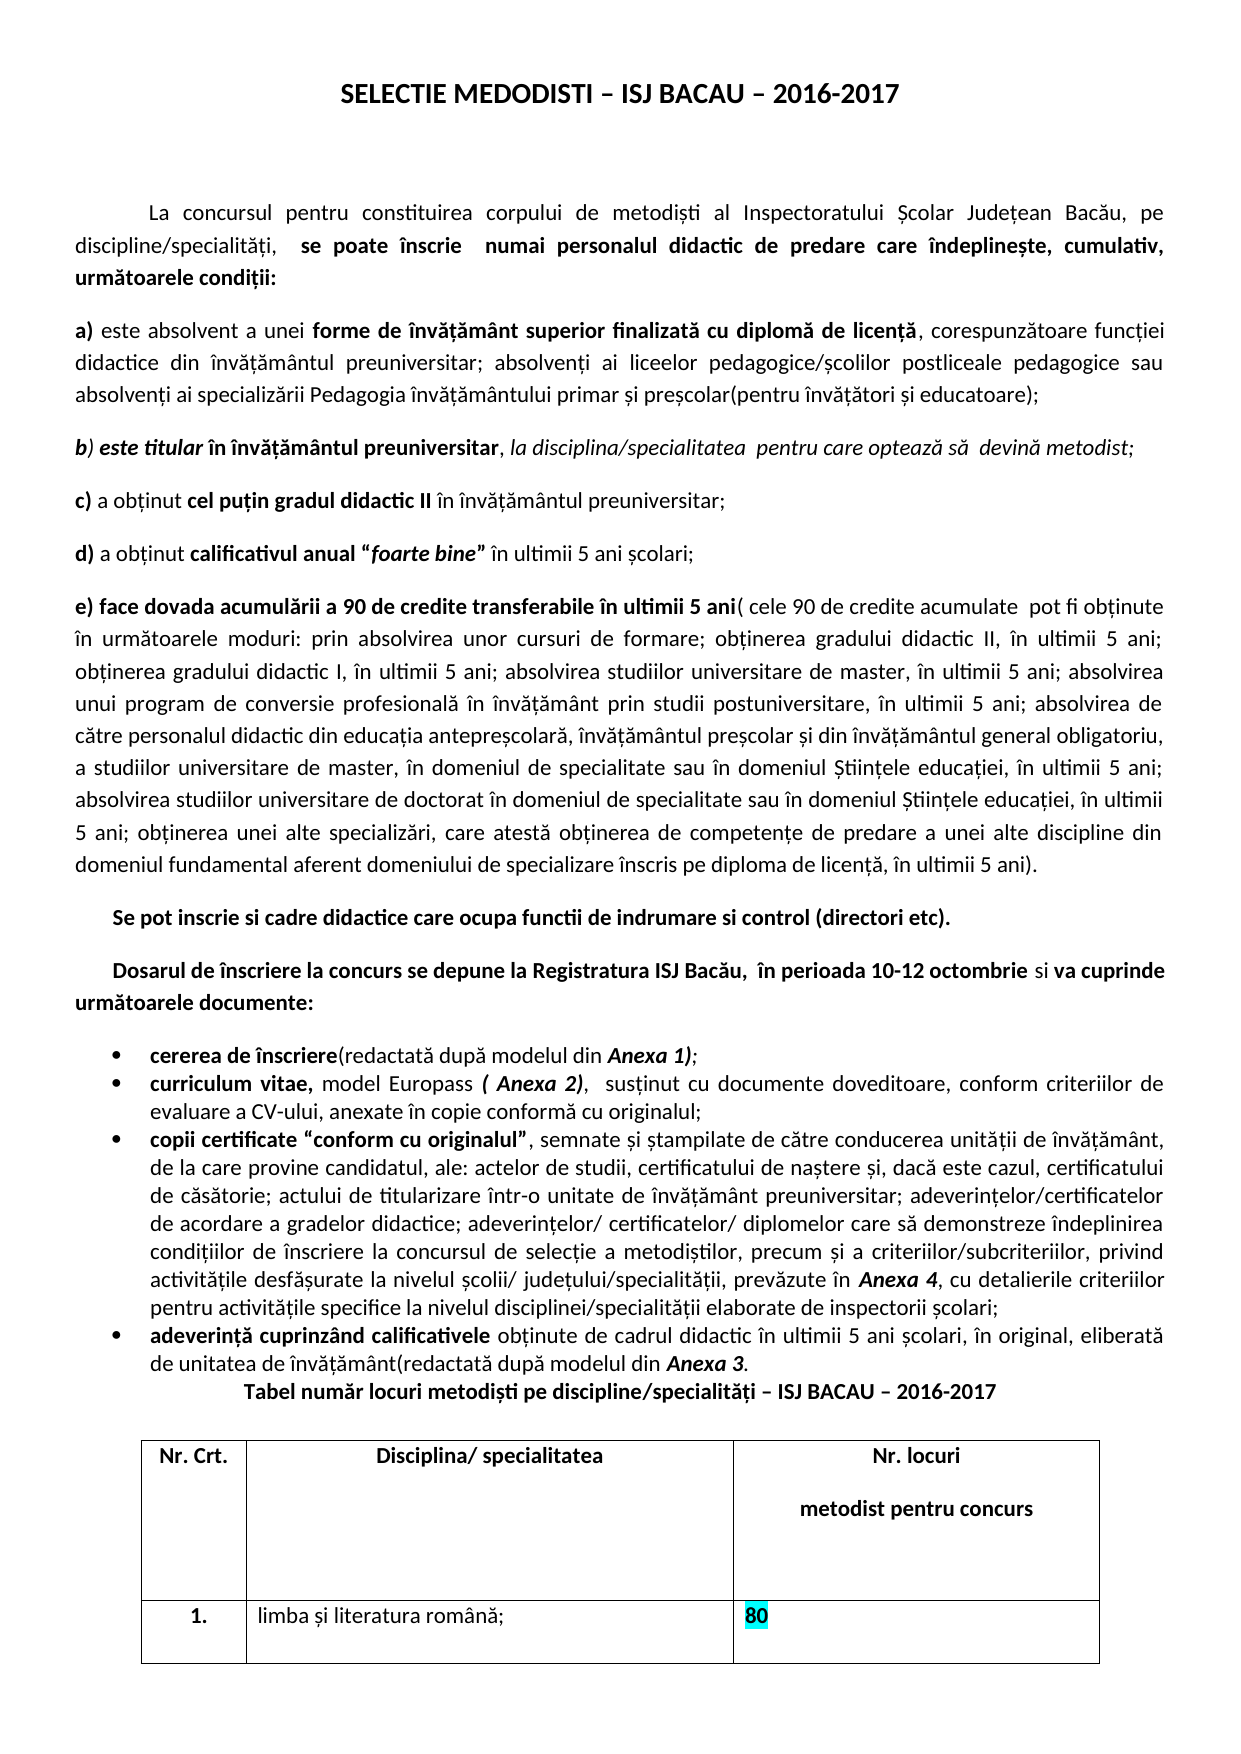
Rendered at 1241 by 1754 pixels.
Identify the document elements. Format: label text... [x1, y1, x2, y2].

text Se pot inscrie si cadre didactice care ocupa functii de indrumare si control (directori etc). [75, 903, 1165, 931]
text b) este titular în învăţământul preuniversitar, la disciplina/specialitatea pentru care optează să devină metodist; [75, 433, 1165, 461]
list curriculum vitae, model Europass ( Anexa 2), susţinut cu documente doveditoare, conform criteriilor de evaluare a CV-ului, anexate în copie conformă cu originalul; [112, 1069, 1165, 1125]
table_header Nr. locuri metodist pentru concurs [734, 1441, 1099, 1600]
text c) a obţinut cel puţin gradul didactic II în învăţământul preuniversitar; [75, 486, 1165, 514]
text SELECTIE MEDODISTI – ISJ BACAU – 2016-2017 [75, 75, 1165, 111]
text a) este absolvent a unei forme de învăţământ superior finalizată cu diplomă de licenţă, corespunzătoare funcţiei didactice din învăţământul preuniversitar; absolvenţi ai liceelor pedagogice/şcolilor postliceale pedagogice sau absolvenţi ai specializării Pedagogia învăţământului primar şi preşcolar(pentru învăţători şi educatoare); [75, 316, 1165, 408]
text La concursul pentru constituirea corpului de metodişti al Inspectoratului Şcolar Judeţean Bacău, pe discipline/specialităţi, se poate înscrie numai personalul didactic de predare care îndeplineşte, cumulativ, următoarele condiţii: [75, 198, 1165, 291]
table_cell 80 [734, 1601, 1099, 1663]
list cererea de înscriere(redactată după modelul din Anexa 1); [112, 1041, 1165, 1069]
table_header Nr. Crt. [142, 1441, 246, 1600]
table_cell [142, 1601, 246, 1663]
text Dosarul de înscriere la concurs se depune la Registratura ISJ Bacău, în perioada 10-12 octombrie si va cuprinde următoarele documente: [75, 956, 1165, 1016]
text Tabel număr locuri metodişti pe discipline/specialităţi – ISJ BACAU – 2016-2017 [75, 1377, 1165, 1405]
table_header Disciplina/ specialitatea [247, 1441, 733, 1600]
table_cell limba şi literatura română; [247, 1601, 733, 1663]
list copii certificate “conform cu originalul”, semnate şi ştampilate de către conducerea unității de învăţământ, de la care provine candidatul, ale: actelor de studii, certificatului de naştere şi, dacă este cazul, certificatului de căsătorie; actului de titularizare într-o unitate de învăţământ preuniversitar; adeverinţelor/certificatelor de acordare a gradelor didactice; adeverinţelor/ certificatelor/ diplomelor care să demonstreze îndeplinirea condiţiilor de înscriere la concursul de selecţie a metodiştilor, precum şi a criteriilor/subcriteriilor, privind activităţile desfăşurate la nivelul şcolii/ judeţului/specialităţii, prevăzute în Anexa 4, cu detalierile criteriilor pentru activităţile specifice la nivelul disciplinei/specialităţii elaborate de inspectorii şcolari; [112, 1125, 1165, 1321]
text d) a obținut calificativul anual “foarte bine” în ultimii 5 ani şcolari; [75, 539, 1165, 567]
text e) face dovada acumulării a 90 de credite transferabile în ultimii 5 ani( cele 90 de credite acumulate pot fi obţinute în următoarele moduri: prin absolvirea unor cursuri de formare; obţinerea gradului didactic II, în ultimii 5 ani; obţinerea gradului didactic I, în ultimii 5 ani; absolvirea studiilor universitare de master, în ultimii 5 ani; absolvirea unui program de conversie profesională în învăţământ prin studii postuniversitare, în ultimii 5 ani; absolvirea de către personalul didactic din educaţia antepreşcolară, învăţământul preşcolar şi din învăţământul general obligatoriu, a studiilor universitare de master, în domeniul de specialitate sau în domeniul Ştiinţele educaţiei, în ultimii 5 ani; absolvirea studiilor universitare de doctorat în domeniul de specialitate sau în domeniul Ştiinţele educaţiei, în ultimii 5 ani; obţinerea unei alte specializări, care atestă obţinerea de competenţe de predare a unei alte discipline din domeniul fundamental aferent domeniului de specializare înscris pe diploma de licenţă, în ultimii 5 ani). [75, 592, 1165, 878]
list adeverinţă cuprinzând calificativele obţinute de cadrul didactic în ultimii 5 ani şcolari, în original, eliberată de unitatea de învăţământ(redactată după modelul din Anexa 3. [112, 1321, 1165, 1377]
